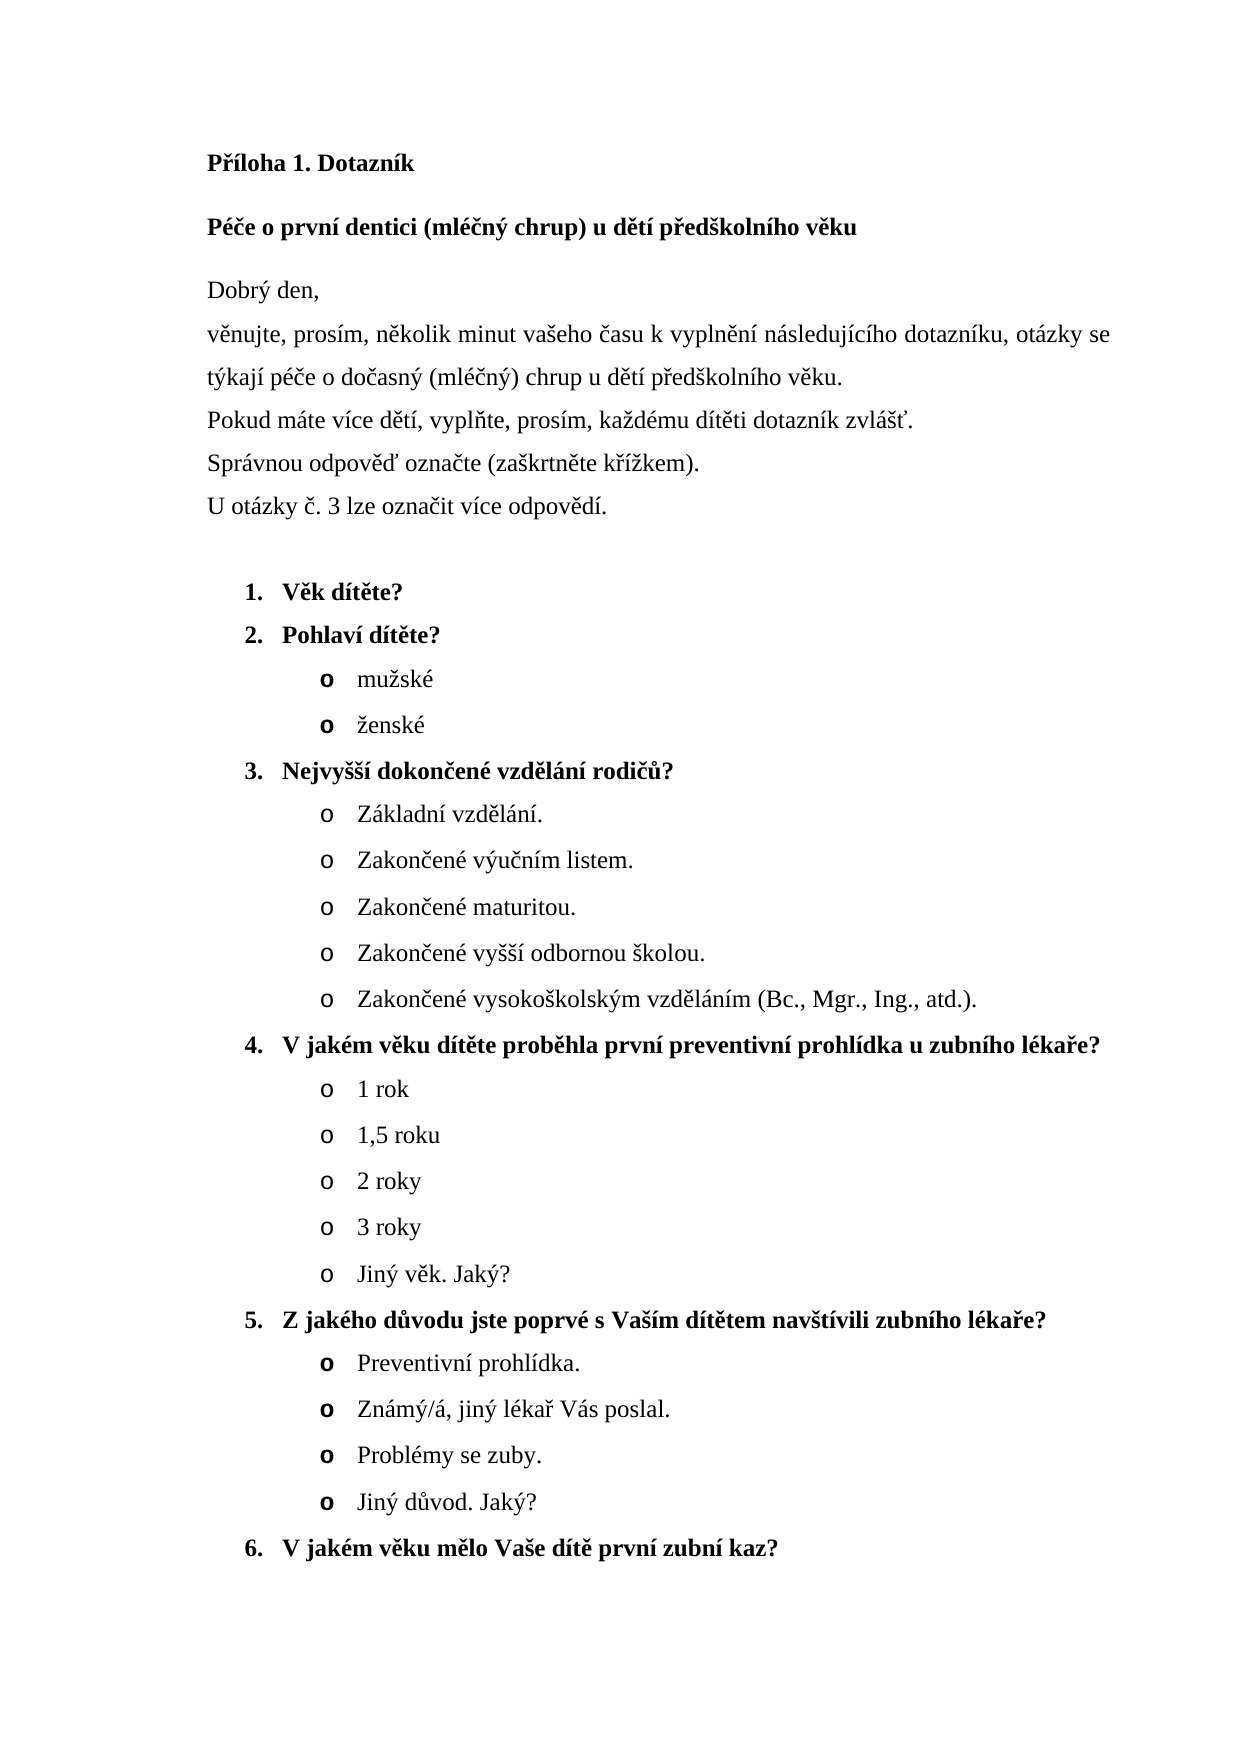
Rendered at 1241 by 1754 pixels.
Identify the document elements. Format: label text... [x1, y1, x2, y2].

text U otázky č. 3 lze označit více odpovědí. [207, 491, 1110, 520]
list Zakončené výučním listem. [319, 846, 1110, 876]
list Věk dítěte? [244, 577, 1110, 606]
list 1 rok [319, 1074, 1110, 1104]
list Preventivní prohlídka. [319, 1348, 1110, 1379]
list V jakém věku mělo Vaše dítě první zubní kaz? [244, 1533, 1110, 1562]
text Pokud máte více dětí, vyplňte, prosím, každému dítěti dotazník zvlášť. [207, 405, 1110, 434]
list mužské [319, 664, 1110, 694]
list Nejvyšší dokončené vzdělání rodičů? [244, 756, 1110, 785]
list 3 roky [319, 1212, 1110, 1243]
text věnujte, prosím, několik minut vašeho času k vyplnění následujícího dotazníku, otázky se týkají péče o dočasný (mléčný) chrup u dětí předškolního věku. [207, 319, 1110, 391]
list Známý/á, jiný lékař Vás poslal. [319, 1394, 1110, 1425]
text Správnou odpověď označte (zaškrtněte křížkem). [207, 448, 1110, 477]
text Dobrý den, [207, 276, 1110, 304]
list V jakém věku dítěte proběhla první preventivní prohlídka u zubního lékaře? [244, 1031, 1110, 1059]
list Základní vzdělání. [319, 799, 1110, 830]
list Zakončené vysokoškolským vzděláním (Bc., Mgr., Ing., atd.). [319, 984, 1110, 1015]
list Z jakého důvodu jste poprvé s Vaším dítětem navštívili zubního lékaře? [244, 1305, 1110, 1334]
list 1,5 roku [319, 1120, 1110, 1151]
list ženské [319, 710, 1110, 741]
list Zakončené vyšší odbornou školou. [319, 938, 1110, 969]
list Problémy se zuby. [319, 1441, 1110, 1471]
list Zakončené maturitou. [319, 892, 1110, 923]
list Jiný důvod. Jaký? [319, 1487, 1110, 1518]
list 2 roky [319, 1166, 1110, 1197]
text Příloha 1. Dotazník [207, 148, 1110, 176]
text Péče o první dentici (mléčný chrup) u dětí předškolního věku [207, 212, 1110, 240]
list Jiný věk. Jaký? [319, 1259, 1110, 1289]
list Pohlaví dítěte? [244, 621, 1110, 649]
